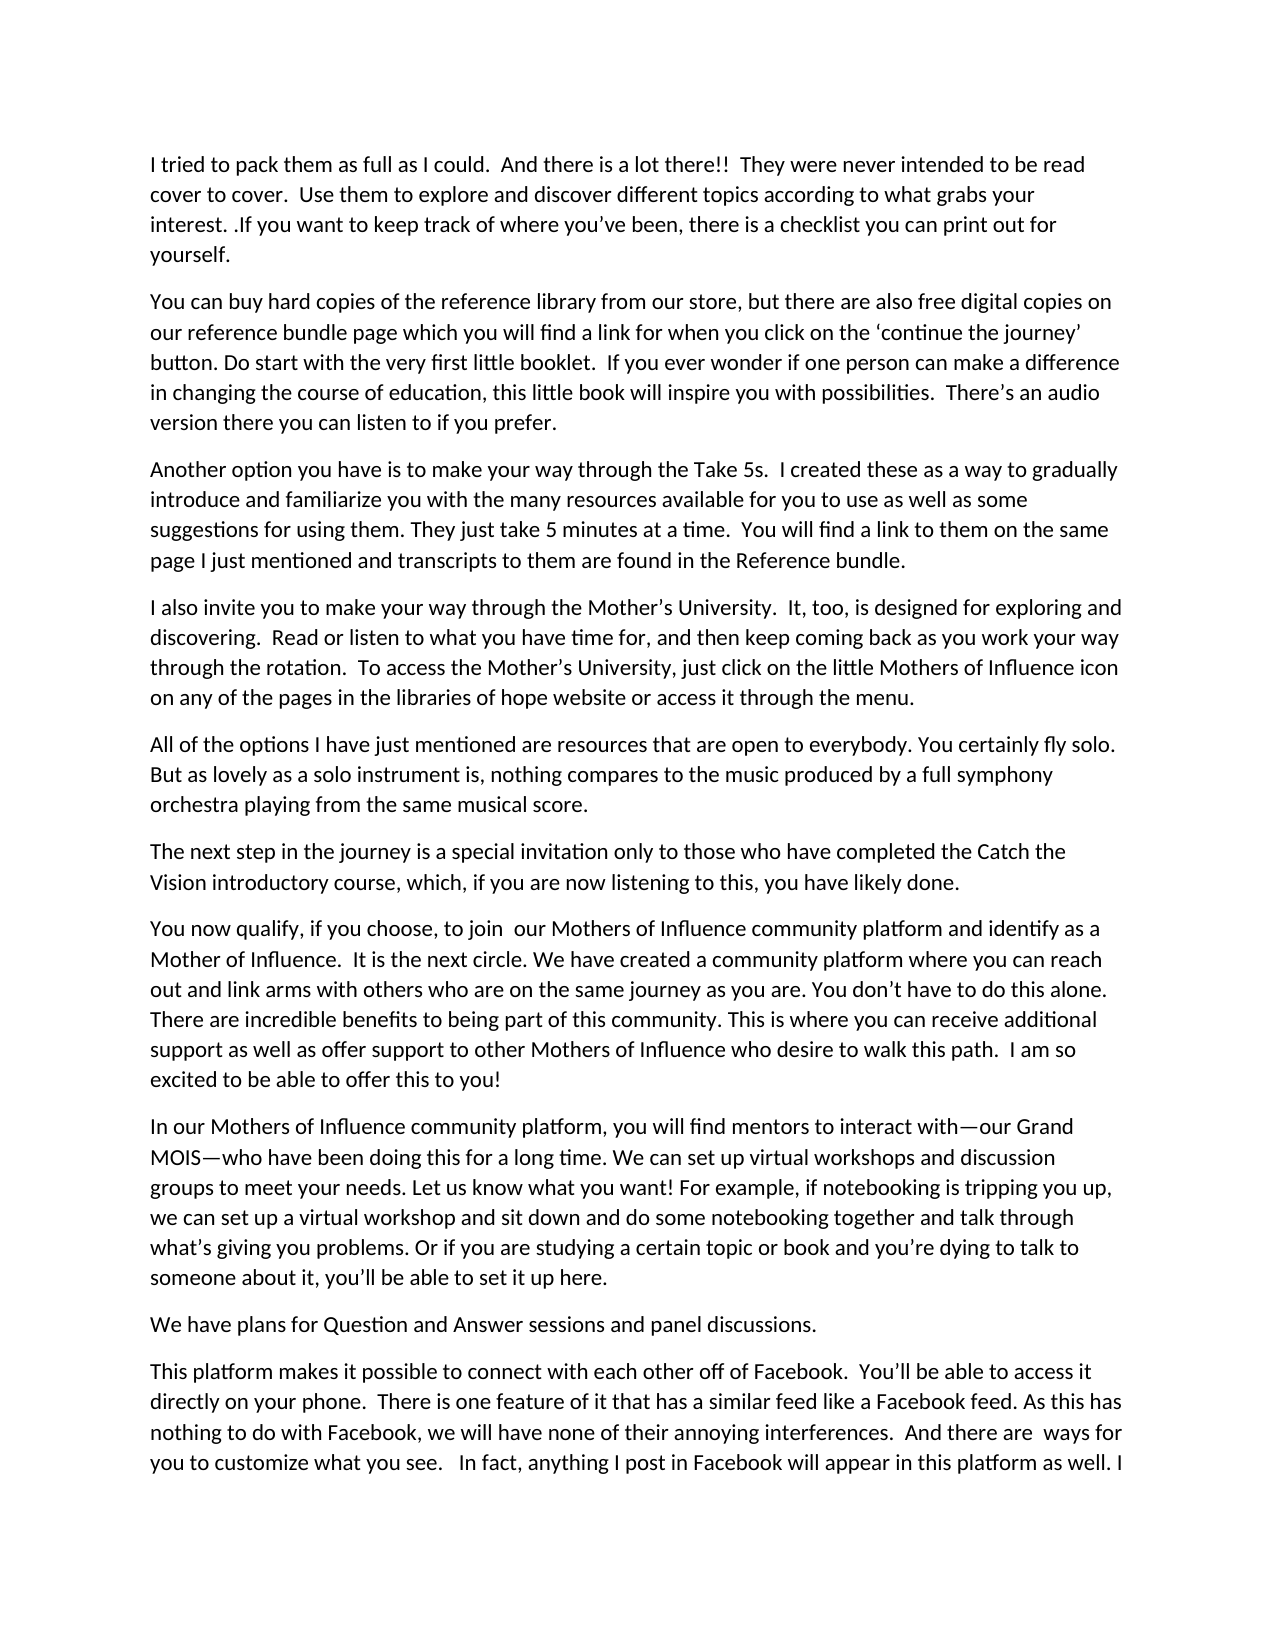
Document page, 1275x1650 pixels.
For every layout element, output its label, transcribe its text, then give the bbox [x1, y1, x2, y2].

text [150, 1357, 1125, 1476]
text We have plans for Question and Answer sessions and panel discussions. [150, 1310, 1125, 1338]
text I tried to pack them as full as I could. And there is a lot there!! They were never intended to be read cover to cover. Use them to explore and discover different topics according to what grabs your interest. .If you want to keep track of where you’ve been, there is a checklist you can print out for yourself. [150, 150, 1125, 269]
text In our Mothers of Influence community platform, you will find mentors to interact with—our Grand MOIS—who have been doing this for a long time. We can set up virtual workshops and discussion groups to meet your needs. Let us know what you want! For example, if notebooking is tripping you up, we can set up a virtual workshop and sit down and do some notebooking together and talk through what’s giving you problems. Or if you are studying a certain topic or book and you’re dying to talk to someone about it, you’ll be able to set it up here. [150, 1112, 1125, 1292]
text I also invite you to make your way through the Mother’s University. It, too, is designed for exploring and discovering. Read or listen to what you have time for, and then keep coming back as you work your way through the rotation. To access the Mother’s University, just click on the little Mothers of Influence icon on any of the pages in the libraries of hope website or access it through the menu. [150, 593, 1125, 711]
text You can buy hard copies of the reference library from our store, but there are also free digital copies on our reference bundle page which you will find a link for when you click on the ‘continue the journey’ button. Do start with the very first little booklet. If you ever wonder if one person can make a difference in changing the course of education, this little book will inspire you with possibilities. There’s an audio version there you can listen to if you prefer. [150, 287, 1125, 436]
text Another option you have is to make your way through the Take 5s. I created these as a way to gradually introduce and familiarize you with the many resources available for you to use as well as some suggestions for using them. They just take 5 minutes at a time. You will find a link to them on the same page I just mentioned and transcripts to them are found in the Reference bundle. [150, 455, 1125, 574]
text You now qualify, if you choose, to join our Mothers of Influence community platform and identify as a Mother of Influence. It is the next circle. We have created a community platform where you can reach out and link arms with others who are on the same journey as you are. You don’t have to do this alone. There are incredible benefits to being part of this community. This is where you can receive additional support as well as offer support to other Mothers of Influence who desire to walk this path. I am so excited to be able to offer this to you! [150, 914, 1125, 1094]
text All of the options I have just mentioned are resources that are open to everybody. You certainly fly solo. But as lovely as a solo instrument is, nothing compares to the music produced by a full symphony orchestra playing from the same musical score. [150, 730, 1125, 819]
text The next step in the journey is a special invitation only to those who have completed the Catch the Vision introductory course, which, if you are now listening to this, you have likely done. [150, 837, 1125, 896]
